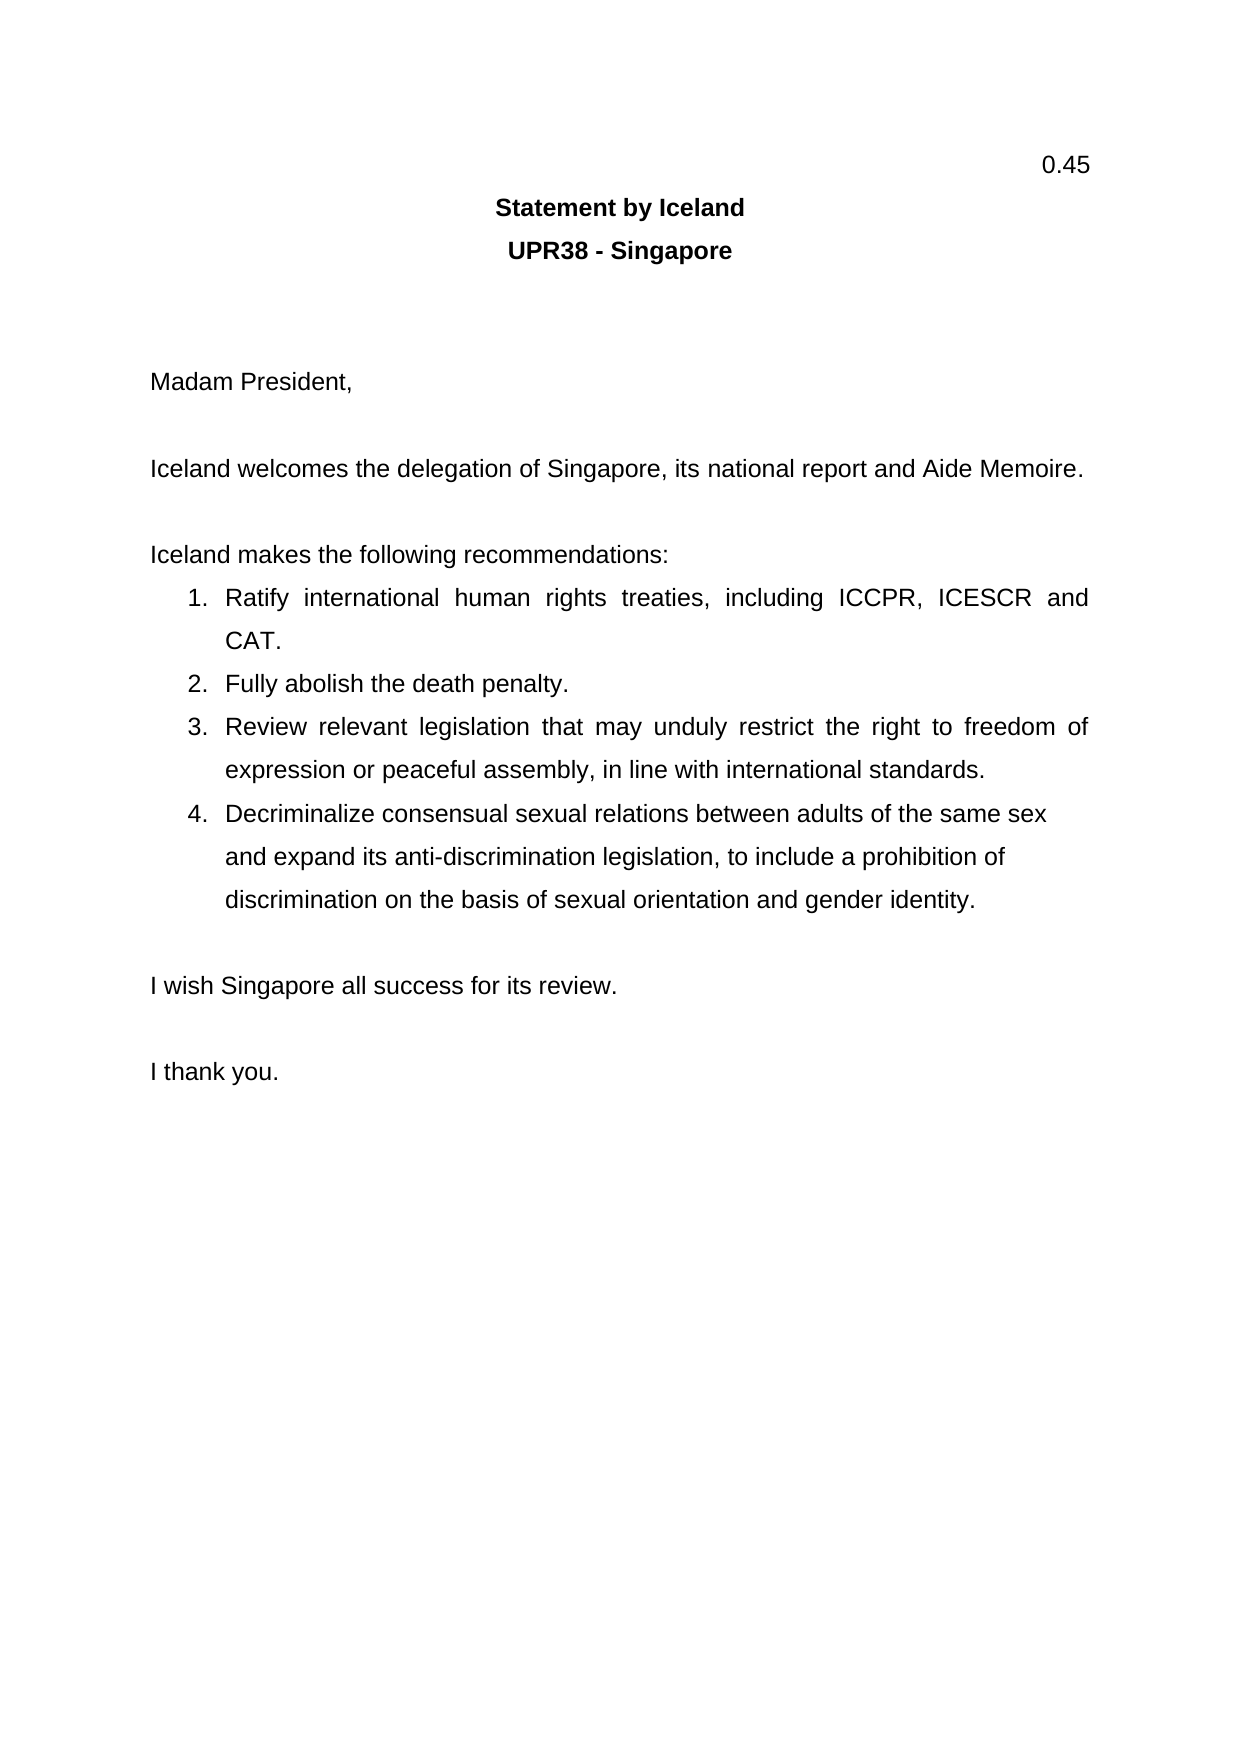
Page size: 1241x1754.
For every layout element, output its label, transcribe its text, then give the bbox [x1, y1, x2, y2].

text Iceland makes the following recommendations: [150, 540, 1090, 569]
list Ratify international human rights treaties, including ICCPR, ICESCR and CAT. [187, 583, 1090, 655]
text Madam President, [150, 367, 1090, 396]
text I wish Singapore all success for its review. [150, 971, 1090, 1000]
text 0.45 [150, 150, 1090, 179]
list Decriminalize consensual sexual relations between adults of the same sex and expand its anti-discrimination legislation, to include a prohibition of discrimination on the basis of sexual orientation and gender identity. [187, 799, 1090, 914]
list Review relevant legislation that may unduly restrict the right to freedom of expression or peaceful assembly, in line with international standards. [187, 712, 1090, 784]
list Fully abolish the death penalty. [187, 669, 1090, 698]
text I thank you. [150, 1057, 1090, 1086]
text Statement by Iceland [150, 193, 1090, 222]
text UPR38 - Singapore [150, 236, 1090, 265]
text Iceland welcomes the delegation of Singapore, its national report and Aide Memoire. [150, 454, 1090, 482]
